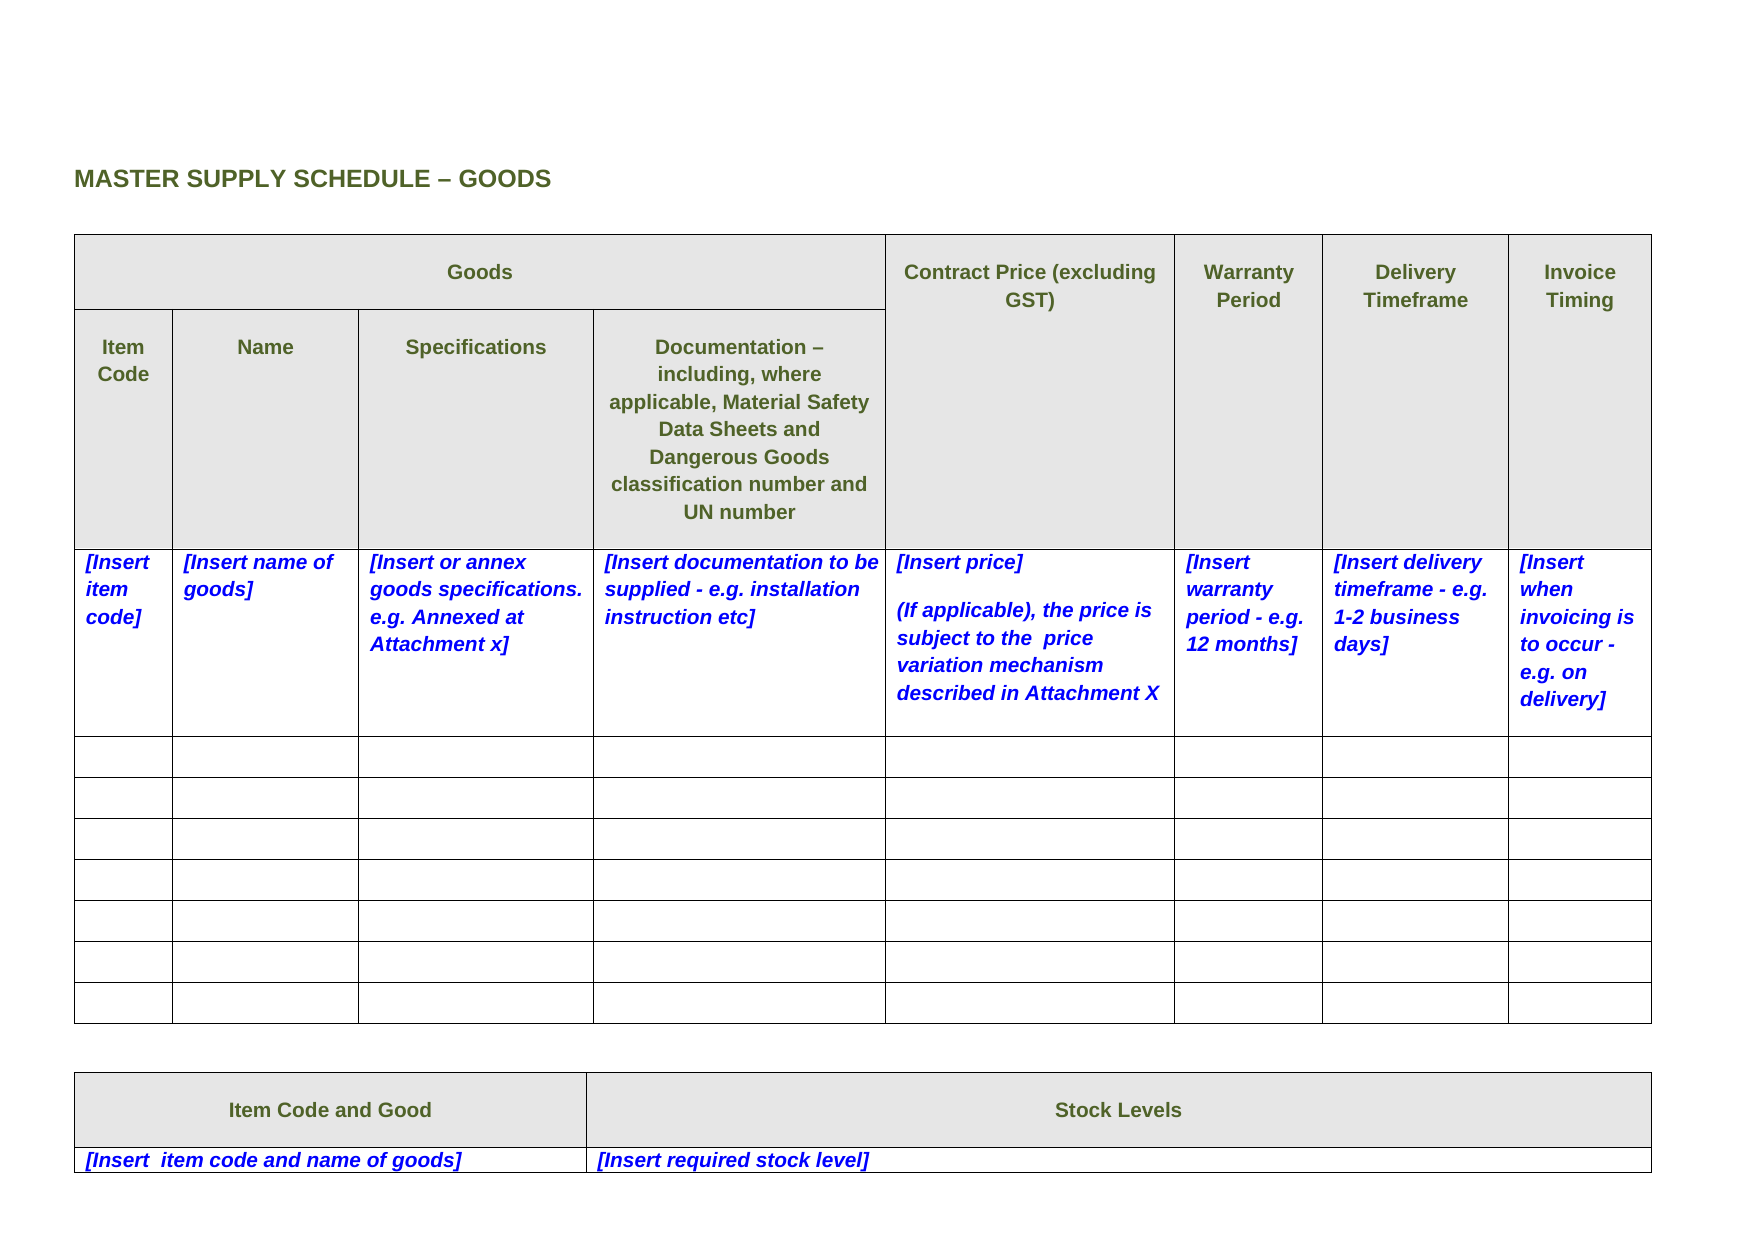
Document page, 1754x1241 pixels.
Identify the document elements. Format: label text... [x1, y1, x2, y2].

table_cell [75, 901, 172, 941]
table_cell [173, 860, 358, 900]
table_cell [594, 778, 885, 818]
table_header Goods [75, 235, 885, 309]
table_header Contract Price (excluding GST) [886, 235, 1174, 548]
table_cell [886, 860, 1174, 900]
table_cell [587, 1148, 1651, 1172]
table_cell [173, 983, 358, 1023]
table_cell [173, 901, 358, 941]
table_cell [1509, 942, 1651, 982]
table_cell [Insert or annex goods specifications. e.g. Annexed at Attachment x] [359, 550, 593, 736]
table_cell [1323, 901, 1508, 941]
table_cell [594, 942, 885, 982]
table_header Stock Levels [587, 1073, 1651, 1147]
table_cell [1175, 778, 1322, 818]
table_cell [1509, 819, 1651, 859]
table_cell [359, 819, 593, 859]
table_cell [75, 860, 172, 900]
table_cell [359, 901, 593, 941]
table_cell [1509, 778, 1651, 818]
table_cell [Insert name of goods] [173, 550, 358, 736]
table_cell [594, 819, 885, 859]
table_cell Name [173, 310, 358, 548]
table_cell [359, 737, 593, 777]
table_header Invoice Timing [1509, 235, 1651, 548]
table_cell [1323, 737, 1508, 777]
table_cell [Insert warranty period - e.g. 12 months] [1175, 550, 1322, 736]
table_cell [1323, 819, 1508, 859]
table_cell [359, 778, 593, 818]
table_cell [1509, 860, 1651, 900]
table_cell [Insert price] (If applicable), the price is subject to the price variation mechanism described in Attachment X [886, 550, 1174, 736]
table_cell [1175, 819, 1322, 859]
table_cell Documentation – including, where applicable, Material Safety Data Sheets and Dangerous Goods classification number and UN number [594, 310, 885, 548]
table_cell [886, 901, 1174, 941]
table_cell [75, 737, 172, 777]
table_header Warranty Period [1175, 235, 1322, 548]
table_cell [75, 1148, 586, 1172]
table_header Item Code and Good [75, 1073, 586, 1147]
table_cell [594, 901, 885, 941]
table_cell [886, 737, 1174, 777]
table_cell [886, 983, 1174, 1023]
table_cell [1323, 860, 1508, 900]
table_cell Item Code [75, 310, 172, 548]
table_cell [594, 983, 885, 1023]
table_cell [359, 983, 593, 1023]
table_cell [173, 819, 358, 859]
table_cell [Insert delivery timeframe - e.g. 1-2 business days] [1323, 550, 1508, 736]
table_cell [1175, 860, 1322, 900]
table_cell [173, 778, 358, 818]
table_cell Specifications [359, 310, 593, 548]
table_cell [75, 983, 172, 1023]
table_cell [173, 942, 358, 982]
table_cell [Insert documentation to be supplied - e.g. installation instruction etc] [594, 550, 885, 736]
table_cell [1509, 901, 1651, 941]
table_cell [75, 819, 172, 859]
title Master Supply Schedule – GOODS [74, 163, 1651, 192]
table_cell [75, 942, 172, 982]
table_cell [1175, 901, 1322, 941]
table_cell [1175, 983, 1322, 1023]
table_cell [359, 942, 593, 982]
table_cell [1323, 778, 1508, 818]
table_cell [1509, 737, 1651, 777]
table_cell [1175, 737, 1322, 777]
table_cell [886, 819, 1174, 859]
table_cell [75, 778, 172, 818]
table_cell [1509, 983, 1651, 1023]
table_cell [886, 778, 1174, 818]
table_cell [1323, 983, 1508, 1023]
table_cell [359, 860, 593, 900]
table_cell [Insert item code] [75, 550, 172, 736]
table_cell [594, 737, 885, 777]
table_cell [173, 737, 358, 777]
table_cell [1175, 942, 1322, 982]
table_cell [886, 942, 1174, 982]
table_cell [1323, 942, 1508, 982]
table_header Delivery Timeframe [1323, 235, 1508, 548]
table_cell [594, 860, 885, 900]
table_cell [Insert when invoicing is to occur - e.g. on delivery] [1509, 550, 1651, 736]
